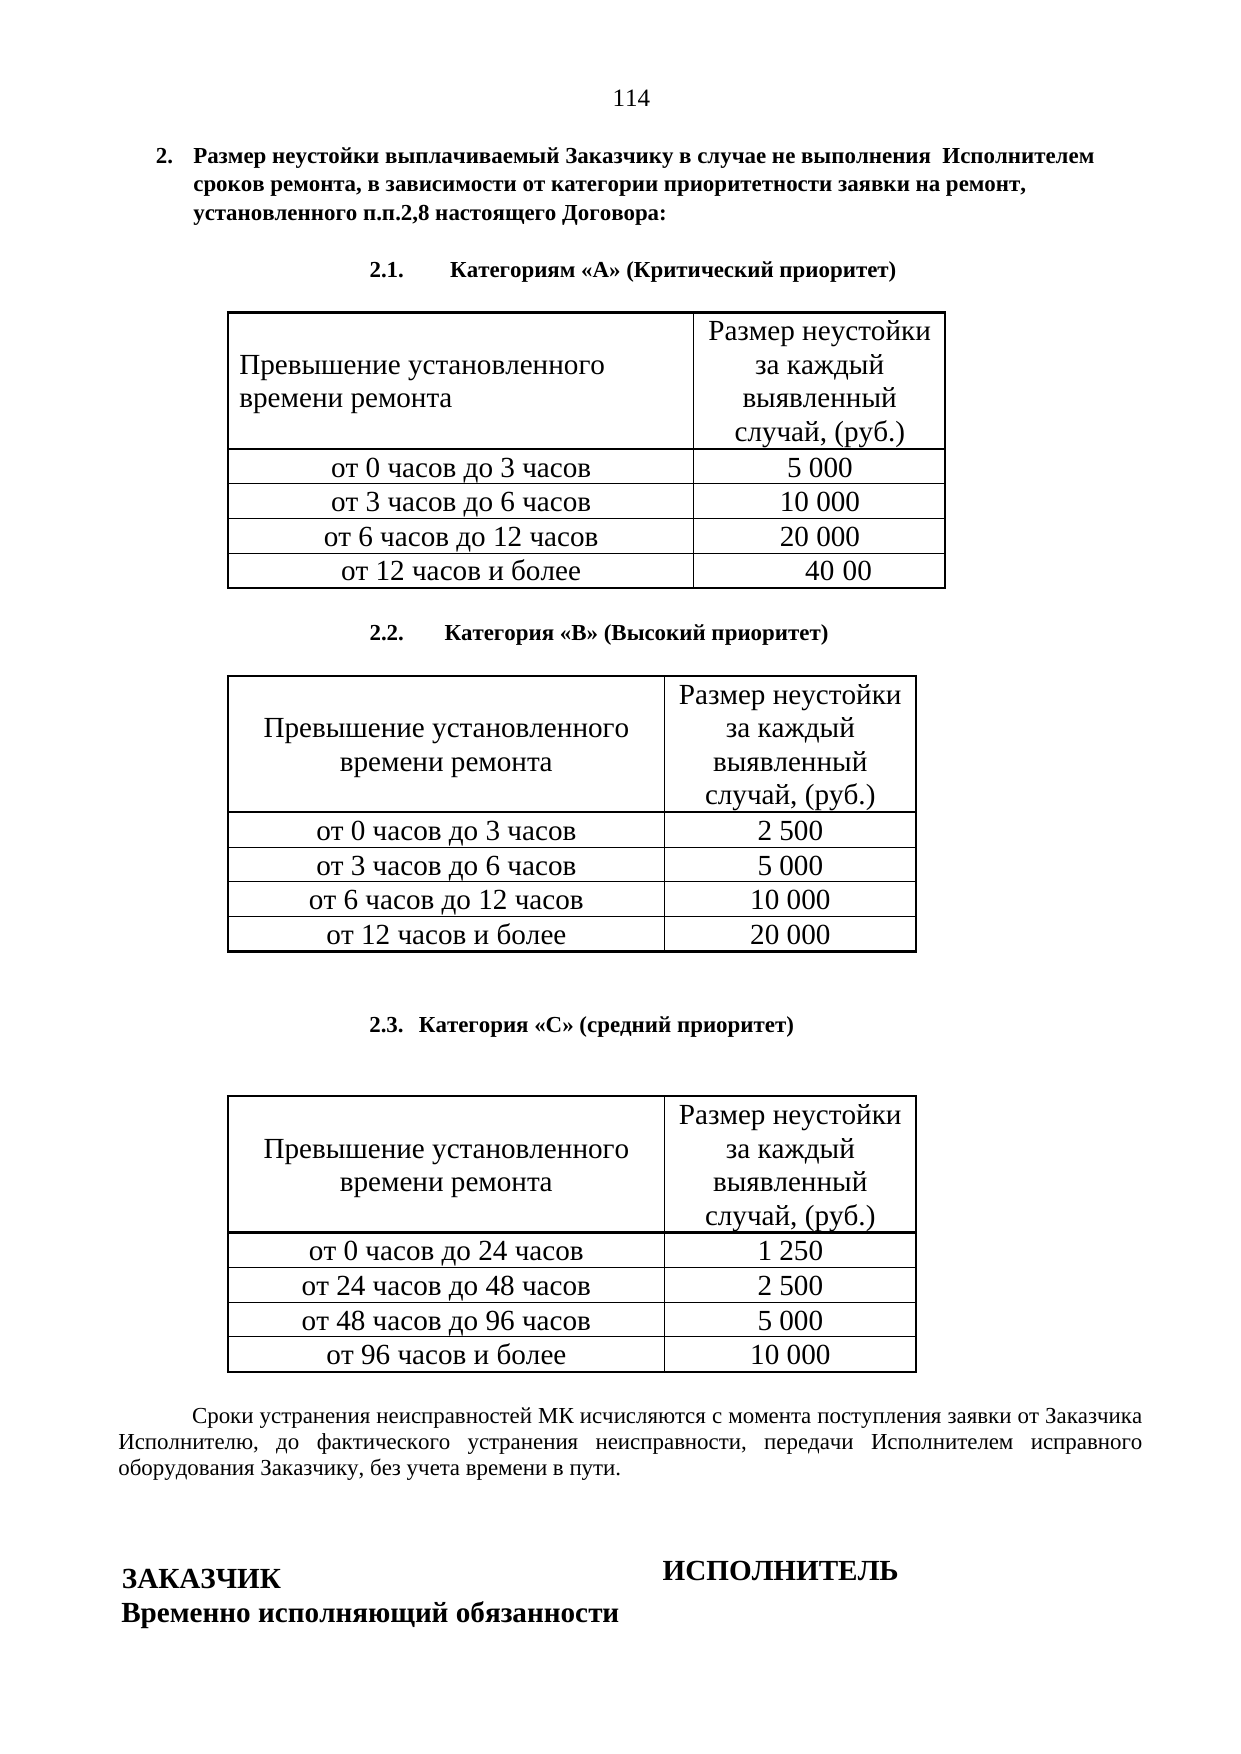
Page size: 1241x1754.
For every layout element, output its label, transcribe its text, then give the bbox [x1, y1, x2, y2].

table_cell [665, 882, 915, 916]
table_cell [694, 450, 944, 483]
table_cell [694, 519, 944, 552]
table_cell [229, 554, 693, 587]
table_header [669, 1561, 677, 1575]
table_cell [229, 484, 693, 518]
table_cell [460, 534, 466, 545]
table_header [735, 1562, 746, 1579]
list Категориям «А» (Критический приоритет) [369, 254, 1144, 283]
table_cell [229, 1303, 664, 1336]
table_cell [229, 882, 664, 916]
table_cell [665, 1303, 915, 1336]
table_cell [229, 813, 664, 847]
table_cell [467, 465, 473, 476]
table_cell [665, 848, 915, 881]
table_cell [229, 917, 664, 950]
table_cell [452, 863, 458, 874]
list Категория «В» (Высокий приоритет) [369, 618, 1144, 646]
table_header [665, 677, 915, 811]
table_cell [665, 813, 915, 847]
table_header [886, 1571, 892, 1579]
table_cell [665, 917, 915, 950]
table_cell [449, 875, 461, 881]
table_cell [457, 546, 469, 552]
list Категория «С» (средний приоритет) [369, 1009, 1144, 1038]
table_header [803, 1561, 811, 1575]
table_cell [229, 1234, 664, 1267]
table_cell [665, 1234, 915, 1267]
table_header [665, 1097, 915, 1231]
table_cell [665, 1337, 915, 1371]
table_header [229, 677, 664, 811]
list Размер неустойки выплачиваемый Заказчику в случае не выполнения Исполнителем сроков ремонта, в зависимости от категории приоритетности заявки на ремонт, установленного п.п.2,8 настоящего Договора: [156, 140, 1144, 226]
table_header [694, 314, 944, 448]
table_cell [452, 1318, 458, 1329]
text Сроки устранения неисправностей МК исчисляются с момента поступления заявки от Заказчика Исполнителю, до фактического устранения неисправности, передачи Исполнителем исправного оборудования Заказчику, без учета времени в пути. [118, 1402, 1144, 1481]
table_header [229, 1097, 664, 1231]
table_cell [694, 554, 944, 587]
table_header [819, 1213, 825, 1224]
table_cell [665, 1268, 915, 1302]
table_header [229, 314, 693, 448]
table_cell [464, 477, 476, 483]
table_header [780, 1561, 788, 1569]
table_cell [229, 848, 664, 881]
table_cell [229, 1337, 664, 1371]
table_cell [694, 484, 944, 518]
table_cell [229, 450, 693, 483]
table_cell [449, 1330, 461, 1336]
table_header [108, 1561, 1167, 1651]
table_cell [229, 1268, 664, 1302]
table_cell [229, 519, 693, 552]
